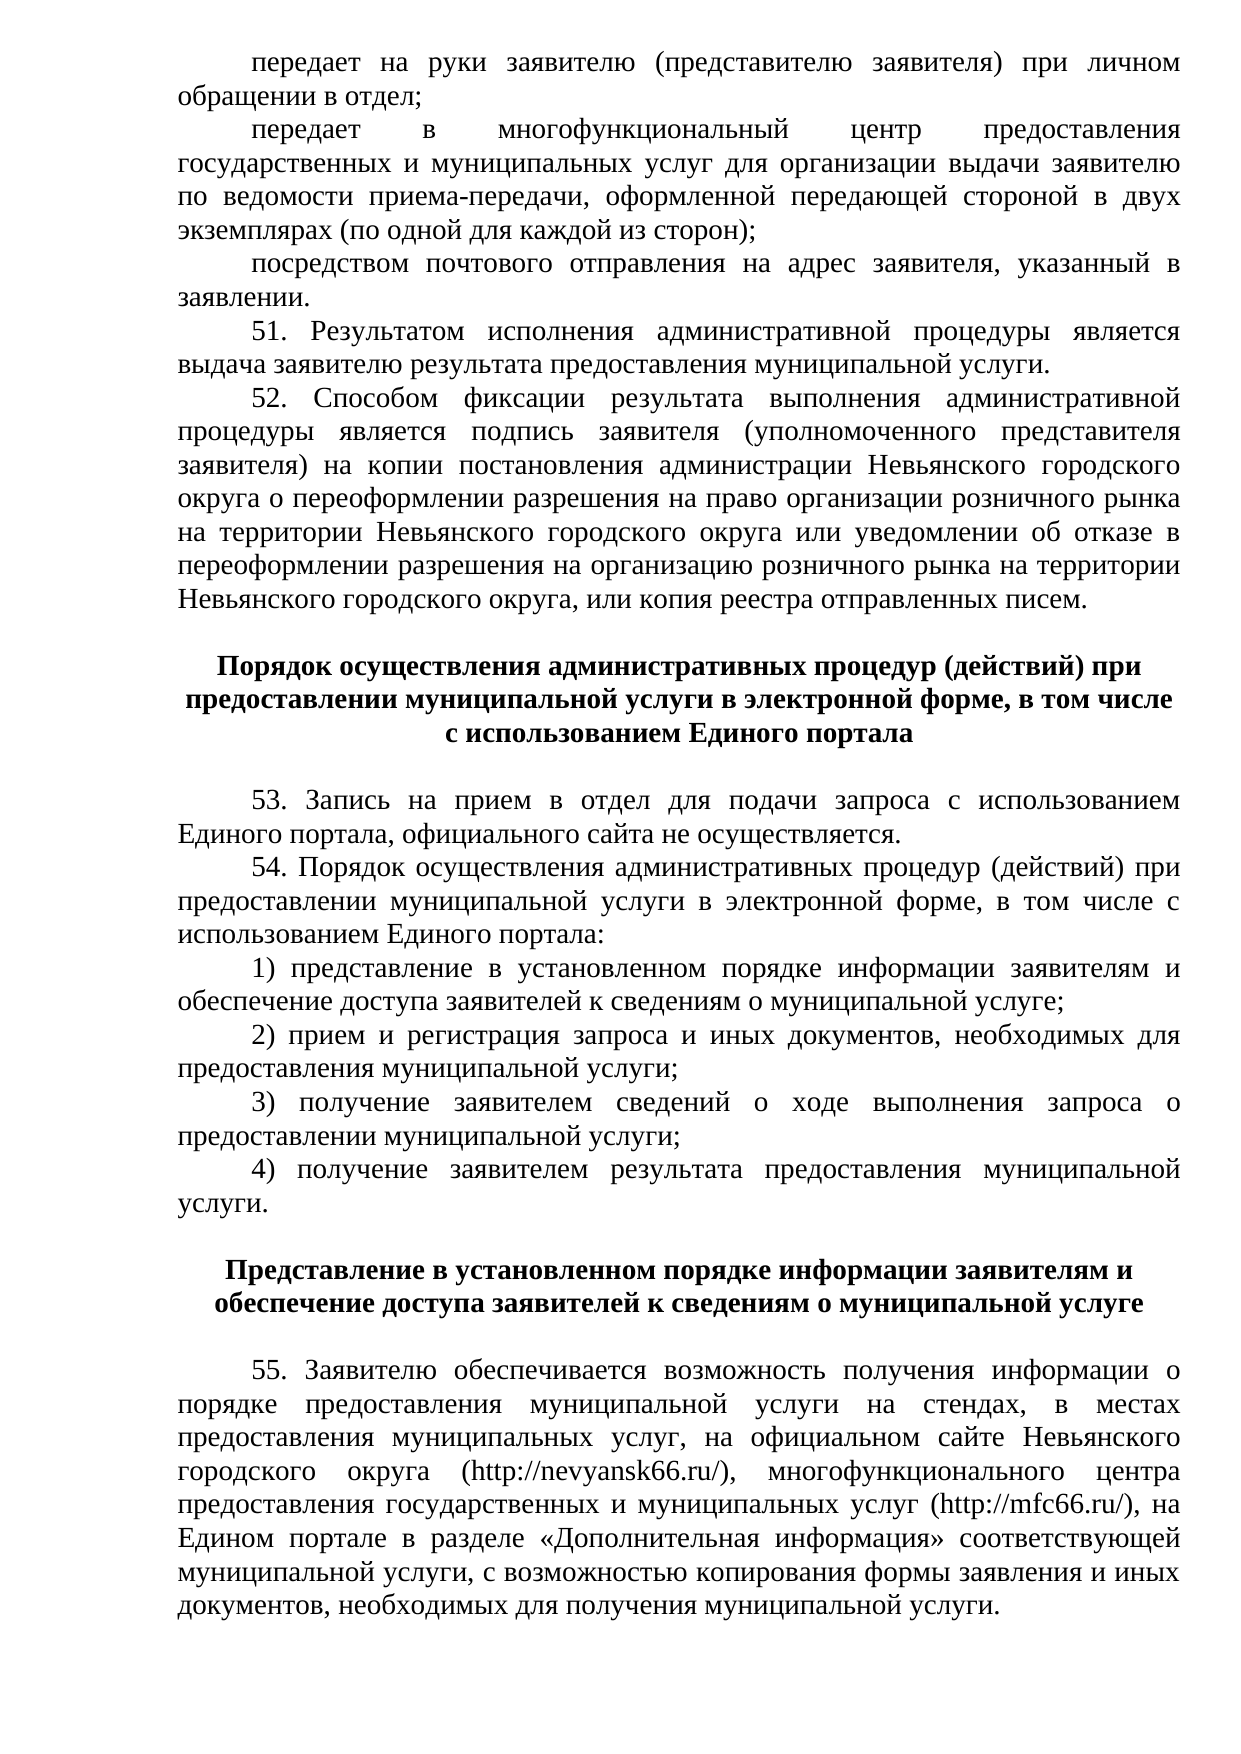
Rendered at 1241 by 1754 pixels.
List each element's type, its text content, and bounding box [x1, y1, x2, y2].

text 52. Способом фиксации результата выполнения административной процедуры является подпись заявителя (уполномоченного представителя заявителя) на копии постановления администрации Невьянского городского округа о переоформлении разрешения на право организации розничного рынка на территории Невьянского городского округа или уведомлении об отказе в переоформлении разрешения на организацию розничного рынка на территории Невьянского городского округа, или копия реестра отправленных писем. [177, 380, 1181, 614]
text 2) прием и регистрация запроса и иных документов, необходимых для предоставления муниципальной услуги; [177, 1017, 1181, 1084]
text передает в многофункциональный центр предоставления государственных и муниципальных услуг для организации выдачи заявителю по ведомости приема-передачи, оформленной передающей стороной в двух экземплярах (по одной для каждой из сторон); [177, 111, 1181, 246]
text 55. Заявителю обеспечивается возможность получения информации о порядке предоставления муниципальной услуги на стендах, в местах предоставления муниципальных услуг, на официальном сайте Невьянского городского округа (http://nevyansk66.ru/), многофункционального центра предоставления государственных и муниципальных услуг (http://mfc66.ru/), на Едином портале в разделе «Дополнительная информация» соответствующей муниципальной услуги, с возможностью копирования формы заявления и иных документов, необходимых для получения муниципальной услуги. [177, 1352, 1181, 1621]
text 4) получение заявителем результата предоставления муниципальной услуги. [177, 1151, 1181, 1218]
text передает на руки заявителю (представителю заявителя) при личном обращении в отдел; [177, 44, 1181, 111]
text 1) представление в установленном порядке информации заявителям и обеспечение доступа заявителей к сведениям о муниципальной услуге; [177, 950, 1181, 1017]
text 51. Результатом исполнения административной процедуры является выдача заявителю результата предоставления муниципальной услуги. [177, 313, 1181, 380]
text 3) получение заявителем сведений о ходе выполнения запроса о предоставлении муниципальной услуги; [177, 1084, 1181, 1151]
text 54. Порядок осуществления административных процедур (действий) при предоставлении муниципальной услуги в электронной форме, в том числе с использованием Единого портала: [177, 849, 1181, 950]
text Представление в установленном порядке информации заявителям и обеспечение доступа заявителей к сведениям о муниципальной услуге [177, 1252, 1181, 1319]
text посредством почтового отправления на адрес заявителя, указанный в заявлении. [177, 246, 1181, 313]
text 53. Запись на прием в отдел для подачи запроса с использованием Единого портала, официального сайта не осуществляется. [177, 782, 1181, 849]
text Порядок осуществления административных процедур (действий) при предоставлении муниципальной услуги в электронной форме, в том числе с использованием Единого портала [177, 648, 1181, 749]
